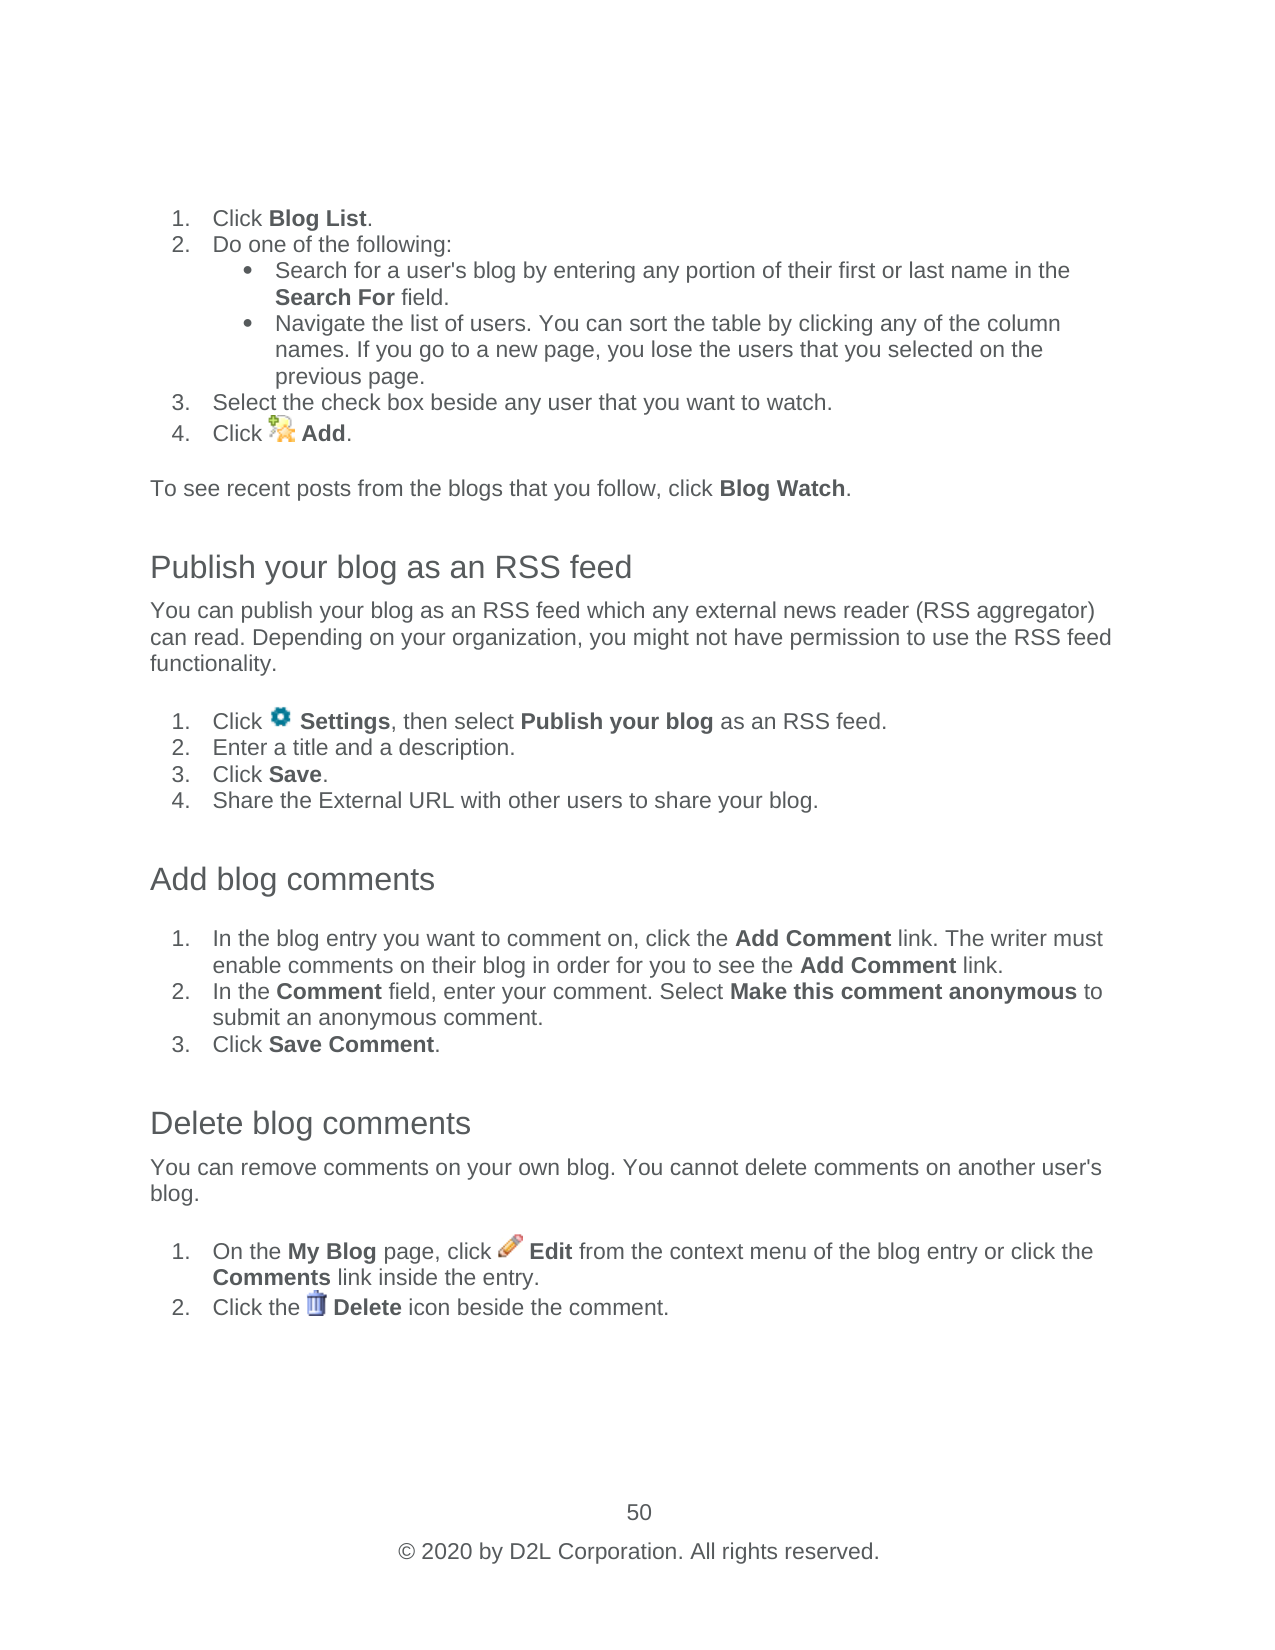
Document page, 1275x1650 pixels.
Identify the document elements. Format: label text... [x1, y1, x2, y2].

picture [497, 1234, 523, 1259]
list Click Settings, then select Publish your blog as an RSS feed. [191, 704, 1128, 734]
list Do one of the following: [191, 231, 1128, 257]
list Navigate the list of users. You can sort the table by clicking any of the column names. If you go to a new page, you lose the users that you selected on the previous page. [253, 310, 1128, 389]
list Share the External URL with other users to share your blog. [191, 787, 1128, 813]
text Delete blog comments [150, 1104, 1128, 1141]
list Search for a user's blog by entering any portion of their first or last name in the Search For field. [253, 257, 1128, 310]
list Enter a title and a description. [191, 734, 1128, 761]
list Select the check box beside any user that you want to watch. [191, 389, 1128, 416]
list Click Save Comment. [191, 1031, 1128, 1057]
text You can publish your blog as an RSS feed which any external news reader (RSS aggregator) can read. Depending on your organization, you might not have permission to use the RSS feed functionality. [150, 597, 1128, 676]
list Click Save. [191, 761, 1128, 787]
picture [268, 704, 294, 730]
text Publish your blog as an RSS feed [150, 548, 1128, 585]
list On the My Blog page, click Edit from the context menu of the blog entry or click the Comments link inside the entry. [191, 1234, 1128, 1290]
list Click the Delete icon beside the comment. [191, 1290, 1128, 1320]
list Click Blog List. [191, 205, 1128, 231]
list In the Comment field, enter your comment. Select Make this comment anonymous to submit an anonymous comment. [191, 978, 1128, 1031]
list Click Add. [191, 416, 1128, 447]
picture [306, 1290, 327, 1316]
text You can remove comments on your own blog. You cannot delete comments on another user's blog. [150, 1153, 1128, 1206]
text Add blog comments [150, 860, 1128, 897]
picture [268, 415, 295, 442]
list In the blog entry you want to comment on, click the Add Comment link. The writer must enable comments on their blog in order for you to see the Add Comment link. [191, 925, 1128, 978]
text To see recent posts from the blogs that you follow, click Blog Watch. [150, 474, 1128, 501]
